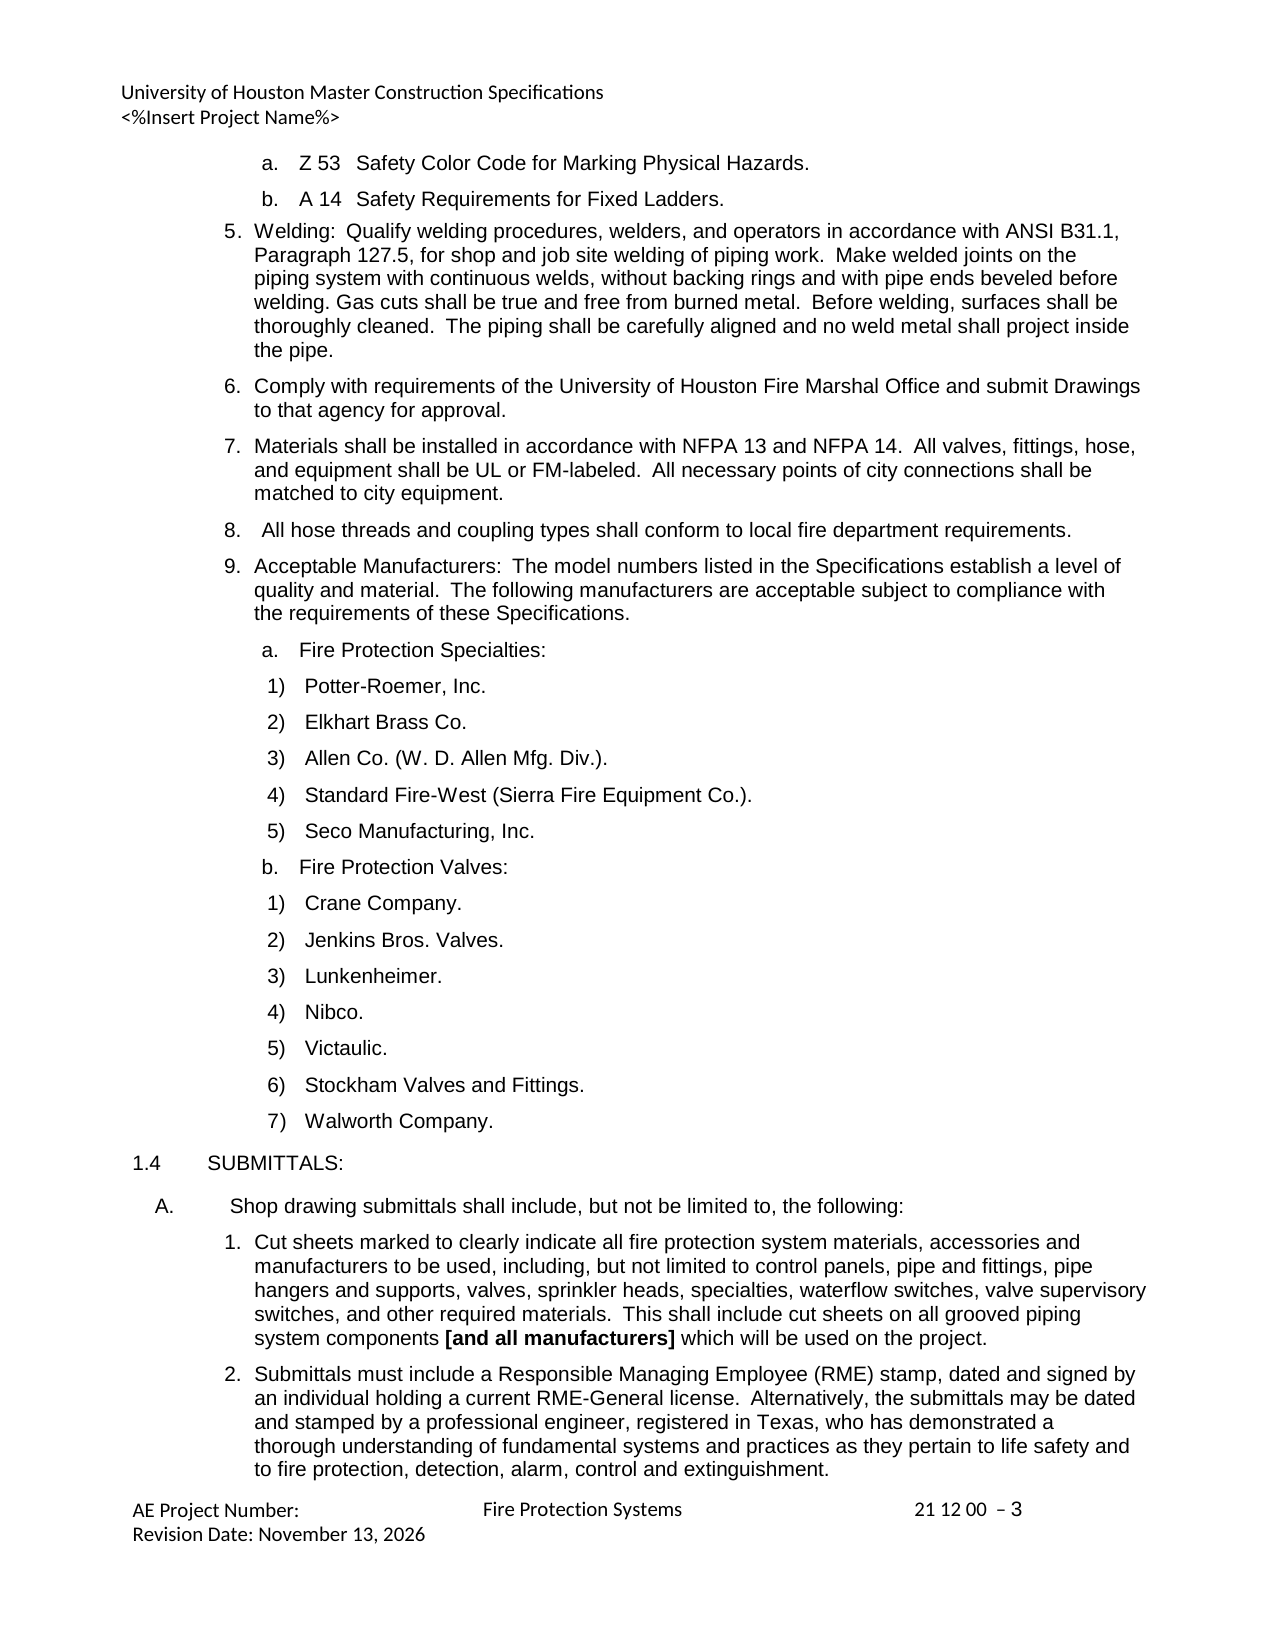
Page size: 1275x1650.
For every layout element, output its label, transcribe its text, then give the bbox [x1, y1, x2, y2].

list Jenkins Bros. Valves. [267, 927, 1160, 951]
list Cut sheets marked to clearly indicate all fire protection system materials, accessories and manufacturers to be used, including, but not limited to control panels, pipe and fittings, pipe hangers and supports, valves, sprinkler heads, specialties, waterflow switches, valve supervisory switches, and other required materials. This shall include cut sheets on all grooved piping system components [and all manufacturers] which will be used on the project. [224, 1230, 1148, 1350]
list A 14 Safety Requirements for Fixed Ladders. [261, 187, 1160, 211]
list Shop drawing submittals shall include, but not be limited to, the following: [154, 1194, 1160, 1218]
list Comply with requirements of the University of Houston Fire Marshal Office and submit Drawings to that agency for approval. [224, 374, 1142, 422]
list Submittals must include a Responsible Managing Employee (RME) stamp, dated and signed by an individual holding a current RME-General license. Alternatively, the submittals may be dated and stamped by a professional engineer, registered in Texas, who has demonstrated a thorough understanding of fundamental systems and practices as they pertain to life safety and to fire protection, detection, alarm, control and extinguishment. [224, 1363, 1137, 1482]
list Nibco. [267, 1000, 1160, 1024]
list All hose threads and coupling types shall conform to local fire department requirements. [224, 517, 1160, 541]
list Lunkenheimer. [267, 964, 1160, 988]
list Standard Fire-West (Sierra Fire Equipment Co.). [267, 782, 1160, 806]
list Crane Company. [267, 891, 1160, 915]
list Stockham Valves and Fittings. [267, 1072, 1160, 1096]
list Victaulic. [267, 1036, 1160, 1060]
list Allen Co. (W. D. Allen Mfg. Div.). [267, 746, 1160, 770]
list Fire Protection Valves: [261, 855, 1160, 879]
list Walworth Company. [267, 1109, 1160, 1133]
list Fire Protection Specialties: [261, 637, 1160, 661]
list Materials shall be installed in accordance with NFPA 13 and NFPA 14. All valves, fittings, hose, and equipment shall be UL or FM-labeled. All necessary points of city connections shall be matched to city equipment. [224, 434, 1139, 506]
list Potter-Roemer, Inc. [267, 674, 1160, 698]
list Welding: Qualify welding procedures, welders, and operators in accordance with ANSI B31.1, Paragraph 127.5, for shop and job site welding of piping work. Make welded joints on the piping system with continuous welds, without backing rings and with pipe ends beveled before welding. Gas cuts shall be true and free from burned metal. Before welding, surfaces shall be thoroughly cleaned. The piping shall be carefully aligned and no weld metal shall project inside the pipe. [224, 219, 1135, 362]
list SUBMITTALS: [132, 1151, 1160, 1175]
list Acceptable Manufacturers: The model numbers listed in the Specifications establish a level of quality and material. The following manufacturers are acceptable subject to compliance with the requirements of these Specifications. [224, 554, 1136, 626]
list Z 53 Safety Color Code for Marking Physical Hazards. [261, 151, 1160, 175]
list Seco Manufacturing, Inc. [267, 819, 1160, 843]
list Elkhart Brass Co. [267, 710, 1160, 734]
